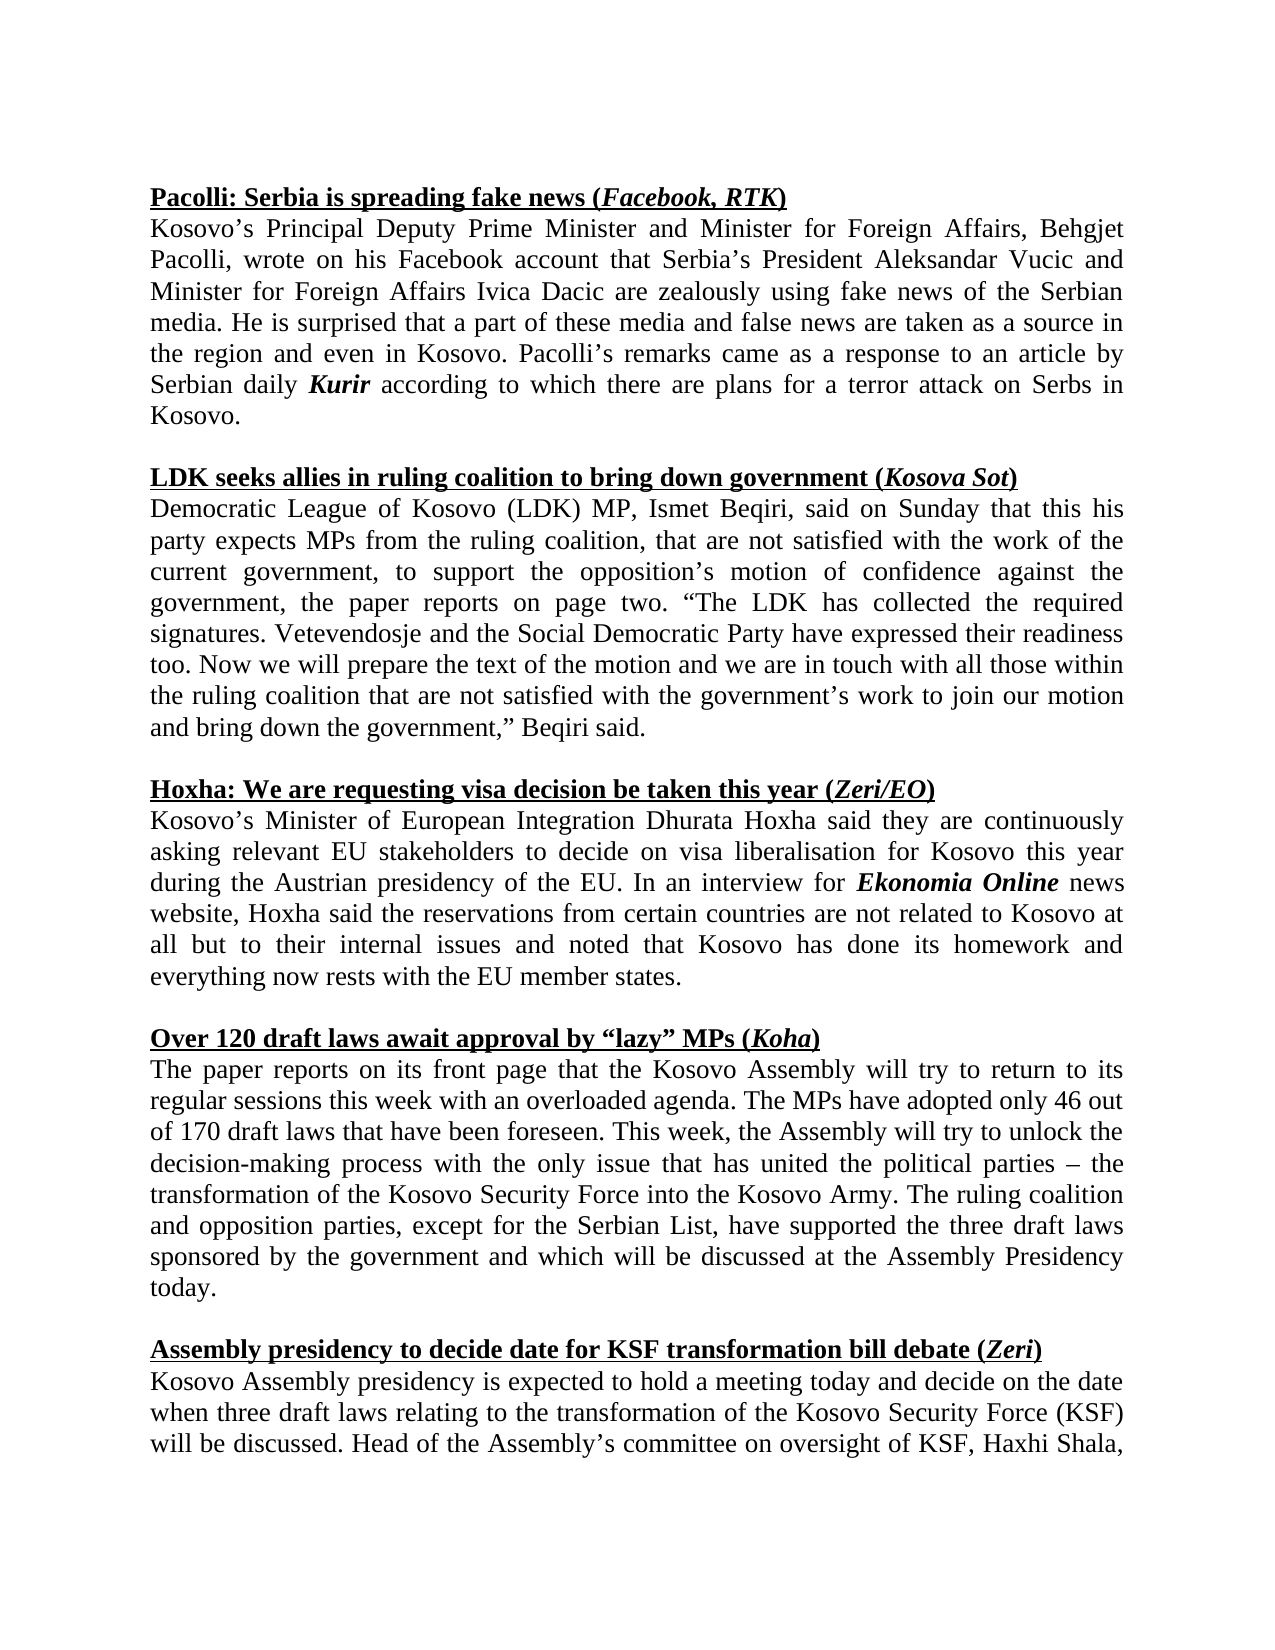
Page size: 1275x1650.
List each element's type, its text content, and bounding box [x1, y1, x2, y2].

text Kosovo’s Minister of European Integration Dhurata Hoxha said they are continuously asking relevant EU stakeholders to decide on visa liberalisation for Kosovo this year during the Austrian presidency of the EU. In an interview for Ekonomia Online news website, Hoxha said the reservations from certain countries are not related to Kosovo at all but to their internal issues and noted that Kosovo has done its homework and everything now rests with the EU member states. [150, 804, 1125, 991]
text Democratic League of Kosovo (LDK) MP, Ismet Beqiri, said on Sunday that this his party expects MPs from the ruling coalition, that are not satisfied with the work of the current government, to support the opposition’s motion of confidence against the government, the paper reports on page two. “The LDK has collected the required signatures. Vetevendosje and the Social Democratic Party have expressed their readiness too. Now we will prepare the text of the motion and we are in touch with all those within the ruling coalition that are not satisfied with the government’s work to join our motion and bring down the government,” Beqiri said. [150, 493, 1125, 742]
text Kosovo’s Principal Deputy Prime Minister and Minister for Foreign Affairs, Behgjet Pacolli, wrote on his Facebook account that Serbia’s President Aleksandar Vucic and Minister for Foreign Affairs Ivica Dacic are zealously using fake news of the Serbian media. He is surprised that a part of these media and false news are taken as a source in the region and even in Kosovo. Pacolli’s remarks came as a response to an article by Serbian daily Kurir according to which there are plans for a terror attack on Serbs in Kosovo. [150, 212, 1125, 430]
text The paper reports on its front page that the Kosovo Assembly will try to return to its regular sessions this week with an overloaded agenda. The MPs have adopted only 46 out of 170 draft laws that have been foreseen. This week, the Assembly will try to unlock the decision-making process with the only issue that has united the political parties – the transformation of the Kosovo Security Force into the Kosovo Army. The ruling coalition and opposition parties, except for the Serbian List, have supported the three draft laws sponsored by the government and which will be discussed at the Assembly Presidency today. [150, 1053, 1125, 1302]
text Assembly presidency to decide date for KSF transformation bill debate (Zeri) [150, 1333, 1125, 1365]
text LDK seeks allies in ruling coalition to bring down government (Kosova Sot) [150, 461, 1125, 493]
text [150, 1365, 1125, 1458]
text Pacolli: Serbia is spreading fake news (Facebook, RTK) [150, 181, 1125, 212]
text Hoxha: We are requesting visa decision be taken this year (Zeri/EO) [150, 773, 1125, 804]
text Over 120 draft laws await approval by “lazy” MPs (Koha) [150, 1022, 1125, 1053]
